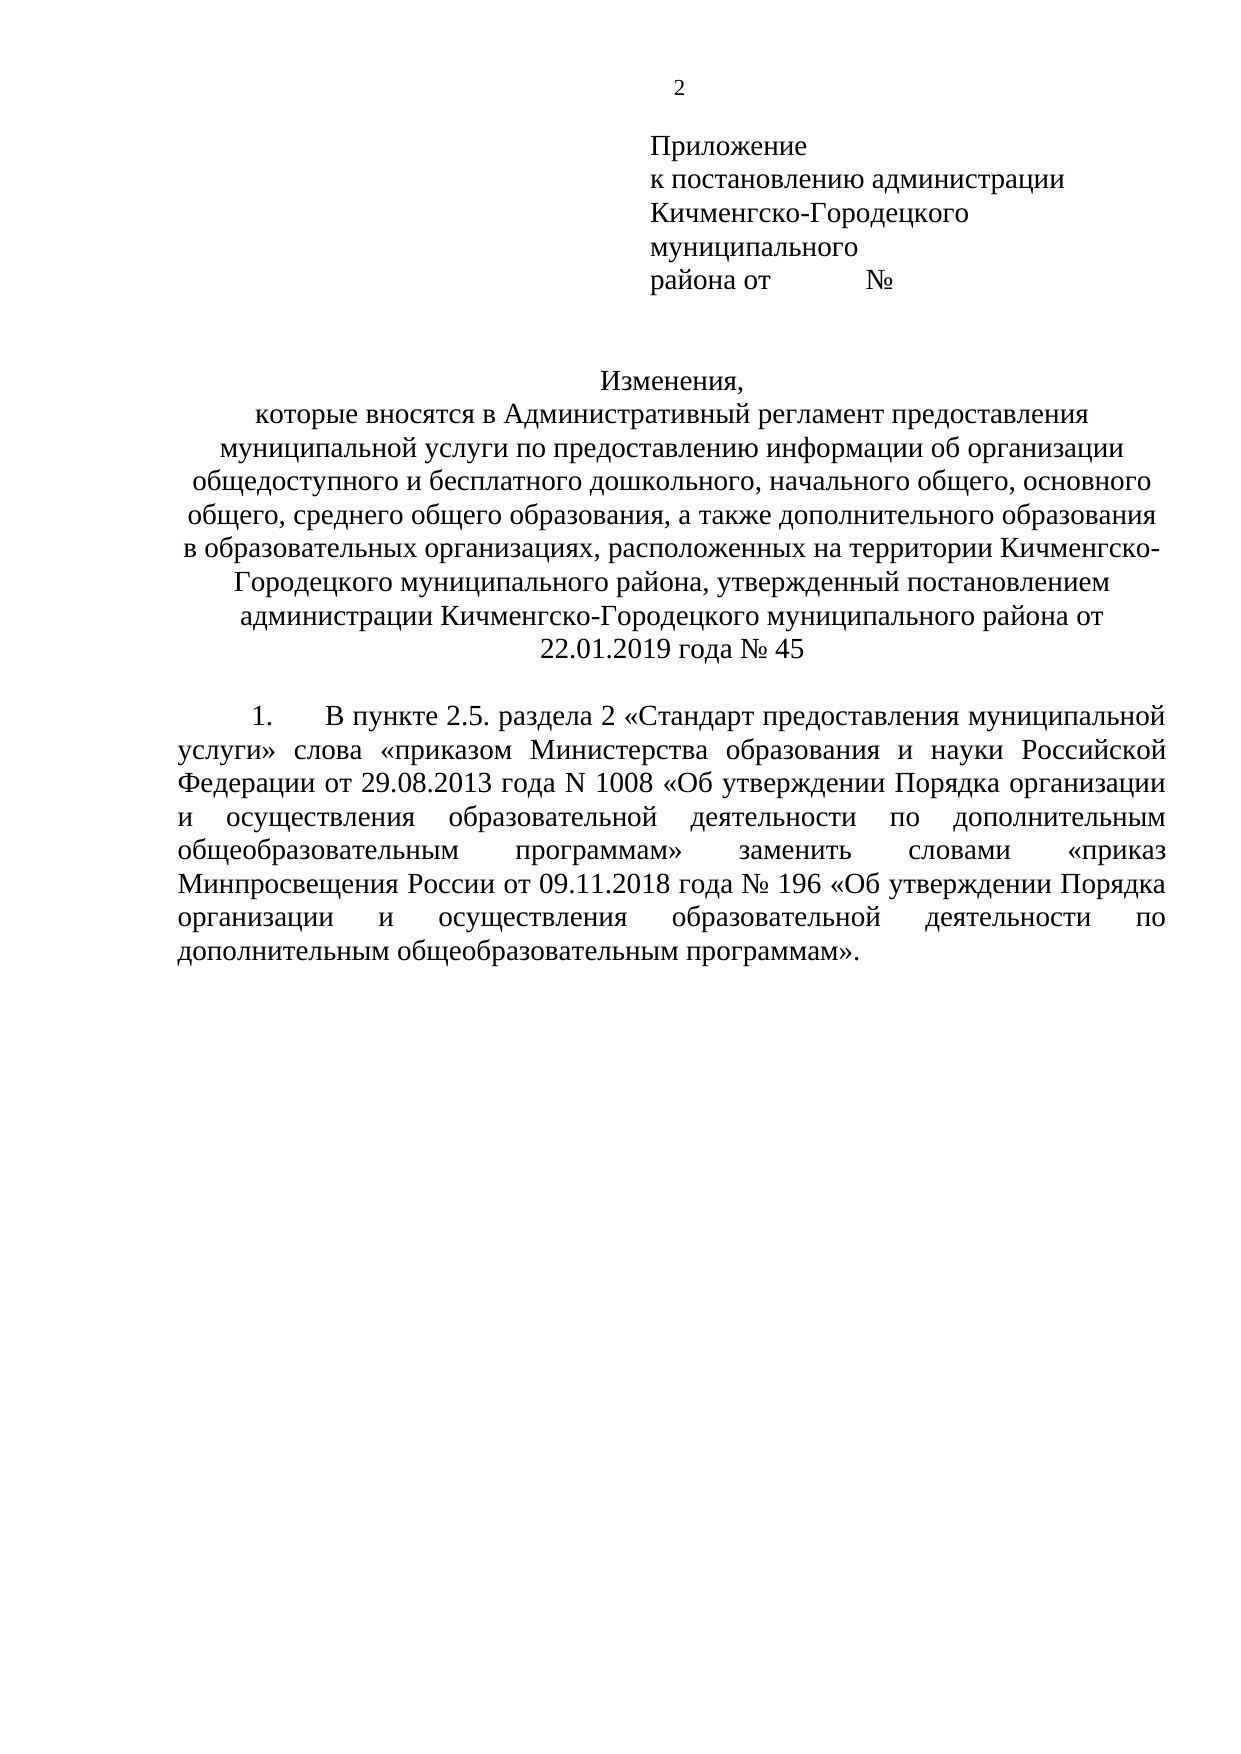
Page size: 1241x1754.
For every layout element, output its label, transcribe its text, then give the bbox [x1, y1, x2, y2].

text к постановлению администрации [650, 162, 1181, 195]
text района от № [650, 262, 1181, 296]
text которые вносятся в Административный регламент предоставления муниципальной услуги по предоставлению информации об организации общедоступного и бесплатного дошкольного, начального общего, основного общего, среднего общего образования, а также дополнительного образования в образовательных организациях, расположенных на территории Кичменгско-Городецкого муниципального района, утвержденный постановлением администрации Кичменгско-Городецкого муниципального района от 22.01.2019 года № 45 [177, 396, 1167, 665]
text Кичменгско-Городецкого муниципального [650, 195, 1181, 262]
list В пункте 2.5. раздела 2 «Стандарт предоставления муниципальной услуги» слова «приказом Министерства образования и науки Российской Федерации от 29.08.2013 года N 1008 «Об утверждении Порядка организации и осуществления образовательной деятельности по дополнительным общеобразовательным программам» заменить словами «приказ Минпросвещения России от 09.11.2018 года № 196 «Об утверждении Порядка организации и осуществления образовательной деятельности по дополнительным общеобразовательным программам». [177, 698, 1167, 967]
text Изменения, [177, 363, 1167, 396]
text Приложение [650, 128, 1181, 162]
